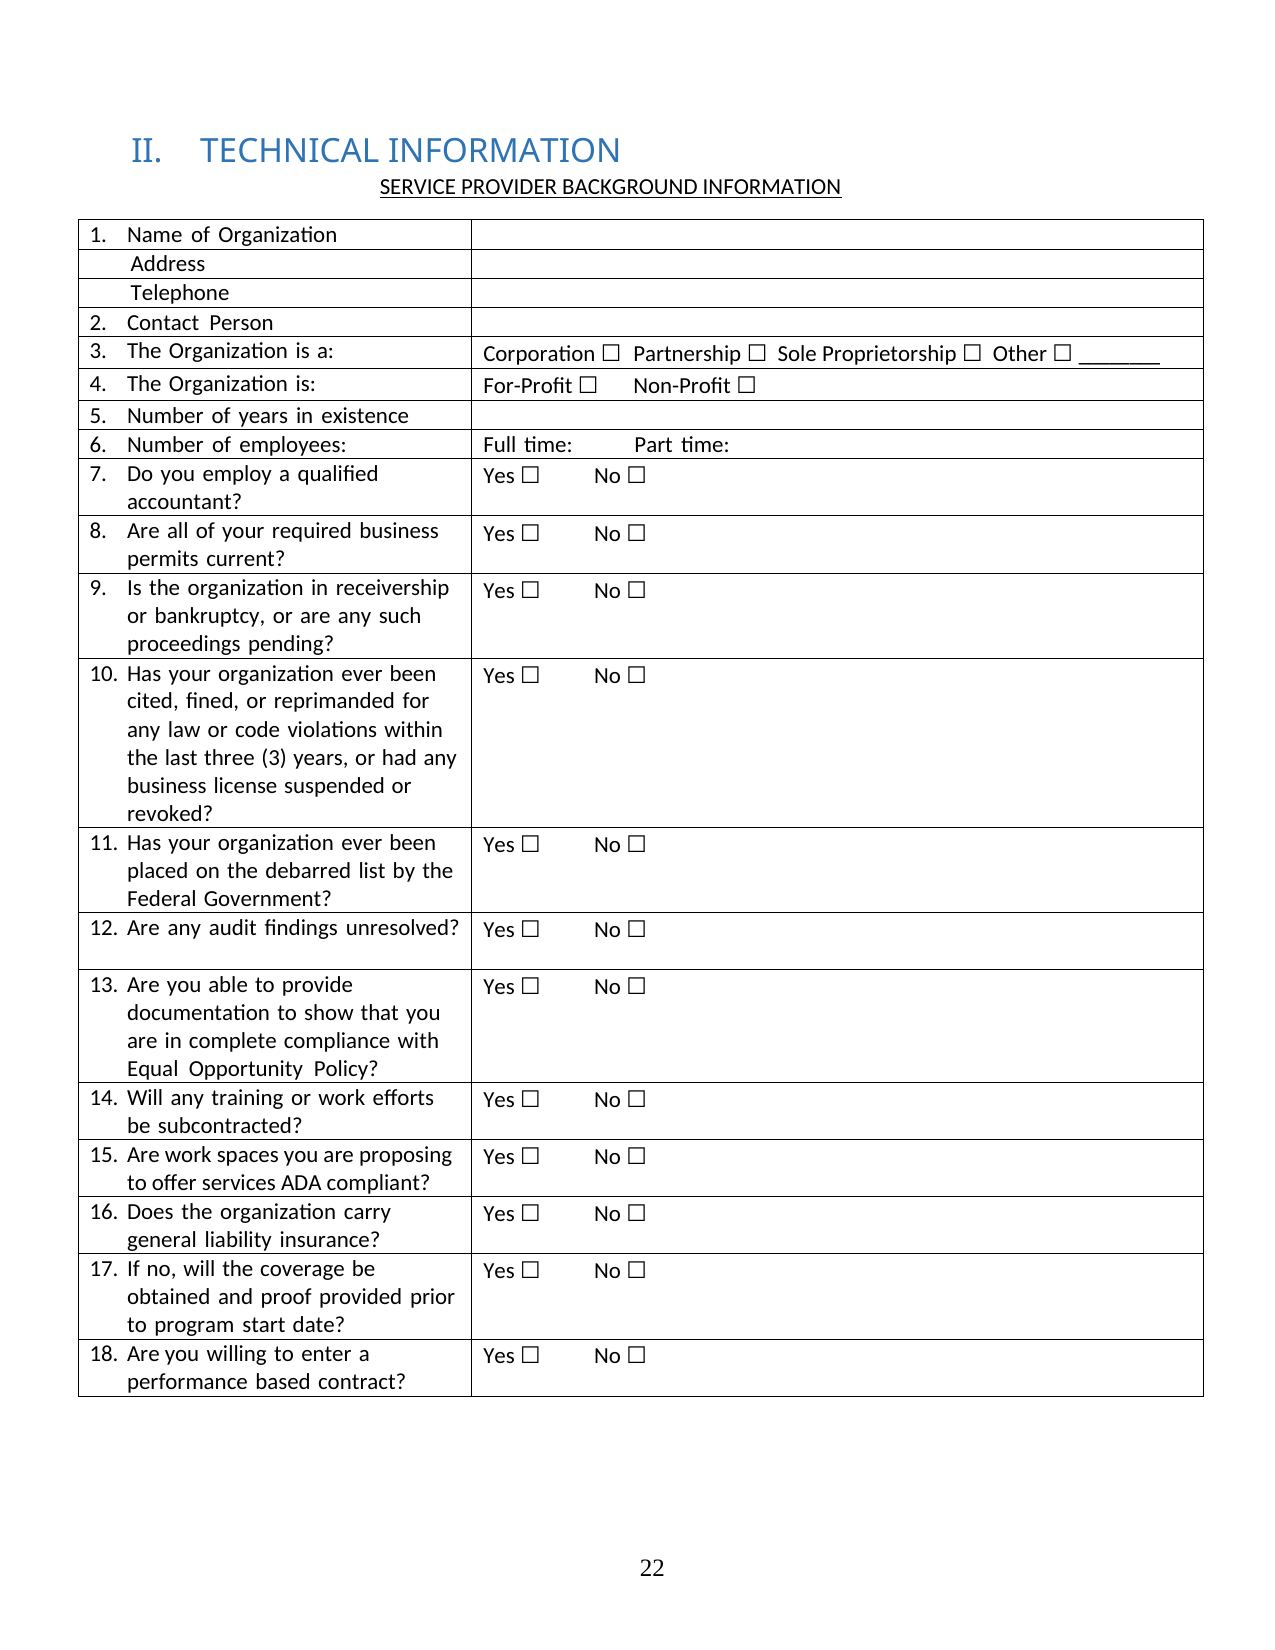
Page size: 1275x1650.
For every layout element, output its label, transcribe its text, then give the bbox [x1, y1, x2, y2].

table_cell Is the organization in receivership or bankruptcy, or are any such proceedings pending? [79, 574, 471, 658]
table_cell Corporation Partnership Sole Proprietorship Other ________ [472, 337, 1203, 368]
table_cell The Organization is a: [79, 337, 471, 368]
table_cell Yes No [472, 1254, 1203, 1338]
table_cell [472, 401, 1203, 429]
table_cell Has your organization ever been placed on the debarred list by the Federal Government? [79, 828, 471, 912]
table_cell Yes No [472, 970, 1203, 1082]
table_cell Telephone [79, 279, 471, 307]
table_cell Contact Person [79, 308, 471, 336]
table_cell If no, will the coverage be obtained and proof provided prior to program start date? [79, 1254, 471, 1338]
table_cell Has your organization ever been cited, fined, or reprimanded for any law or code violations within the last three (3) years, or had any business license suspended or revoked? [79, 659, 471, 827]
table_cell Are all of your required business permits current? [79, 516, 471, 572]
text SERVICE PROVIDER BACKGROUND INFORMATION [125, 172, 1096, 201]
table_cell Yes No [472, 516, 1203, 572]
subtitle TECHNICAL INFORMATION [162, 127, 1096, 172]
table_cell [472, 250, 1203, 277]
table_cell Are you able to provide documentation to show that you are in complete compliance with Equal Opportunity Policy? [79, 970, 471, 1082]
table_cell Number of years in existence [79, 401, 471, 429]
table_cell Yes No [472, 913, 1203, 969]
table_cell Yes No [472, 1340, 1203, 1396]
table_cell Yes No [472, 1083, 1203, 1139]
table_cell [472, 308, 1203, 336]
table_cell Are work spaces you are proposing to offer services ADA compliant? [79, 1140, 471, 1196]
table_cell Are any audit findings unresolved? [79, 913, 471, 969]
table_cell The Organization is: [79, 369, 471, 400]
table_cell Yes No [472, 459, 1203, 515]
table_cell Do you employ a qualified accountant? [79, 459, 471, 515]
table_cell Yes No [472, 828, 1203, 912]
table_cell Yes No [472, 659, 1203, 827]
table_cell Does the organization carry general liability insurance? [79, 1197, 471, 1253]
table_cell [472, 279, 1203, 307]
table_header [472, 220, 1203, 248]
table_cell Are you willing to enter a performance based contract? [79, 1340, 471, 1396]
table_cell Yes No [472, 574, 1203, 658]
table_cell Number of employees: [79, 430, 471, 458]
table_header Name of Organization [79, 220, 471, 248]
table_cell For-Profit Non-Profit [472, 369, 1203, 400]
table_cell Yes No [472, 1140, 1203, 1196]
table_cell Address [79, 250, 471, 277]
table_cell Will any training or work efforts be subcontracted? [79, 1083, 471, 1139]
table_cell Yes No [472, 1197, 1203, 1253]
table_cell Full time: Part time: [472, 430, 1203, 458]
